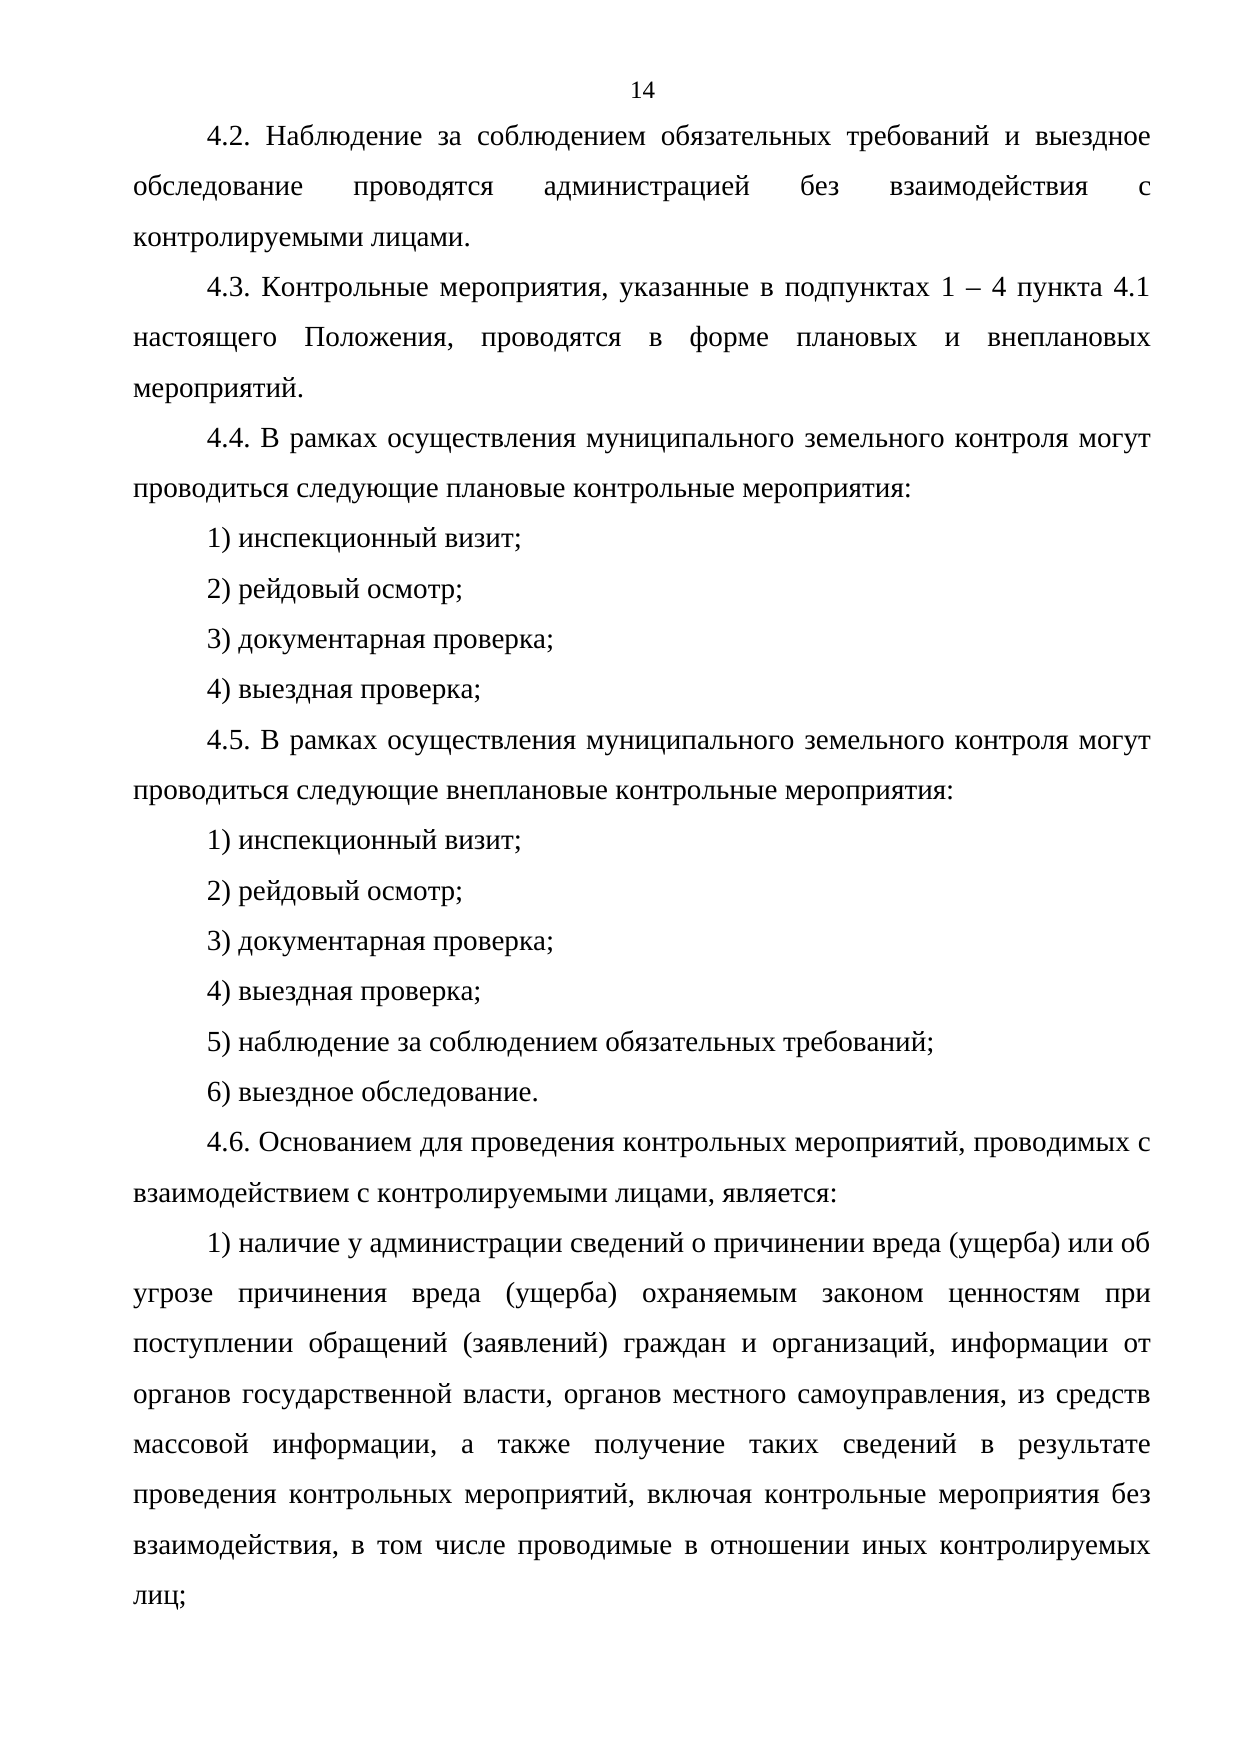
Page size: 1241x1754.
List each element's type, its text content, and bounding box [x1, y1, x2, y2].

text 3) документарная проверка; [133, 621, 1152, 655]
text 5) наблюдение за соблюдением обязательных требований; [133, 1024, 1152, 1057]
text 4) выездная проверка; [133, 973, 1152, 1007]
text 4) выездная проверка; [133, 672, 1152, 705]
text 4.2. Наблюдение за соблюдением обязательных требований и выездное обследование проводятся администрацией без взаимодействия с контролируемыми лицами. [133, 118, 1152, 252]
text 2) рейдовый осмотр; [133, 873, 1152, 906]
text 4.4. В рамках осуществления муниципального земельного контроля могут проводиться следующие плановые контрольные мероприятия: [133, 420, 1152, 504]
text 3) документарная проверка; [133, 923, 1152, 957]
text 4.5. В рамках осуществления муниципального земельного контроля могут проводиться следующие внеплановые контрольные мероприятия: [133, 722, 1152, 806]
text 2) рейдовый осмотр; [133, 571, 1152, 604]
text 1) инспекционный визит; [133, 521, 1152, 554]
text 1) инспекционный визит; [133, 822, 1152, 856]
text 4.3. Контрольные мероприятия, указанные в подпунктах 1 – 4 пункта 4.1 настоящего Положения, проводятся в форме плановых и внеплановых мероприятий. [133, 269, 1152, 403]
text 6) выездное обследование. [133, 1074, 1152, 1108]
text 1) наличие у администрации сведений о причинении вреда (ущерба) или об угрозе причинения вреда (ущерба) охраняемым законом ценностям при поступлении обращений (заявлений) граждан и организаций, информации от органов государственной власти, органов местного самоуправления, из средств массовой информации, а также получение таких сведений в результате проведения контрольных мероприятий, включая контрольные мероприятия без взаимодействия, в том числе проводимые в отношении иных контролируемых лиц; [133, 1225, 1152, 1611]
text 4.6. Основанием для проведения контрольных мероприятий, проводимых с взаимодействием с контролируемыми лицами, является: [133, 1124, 1152, 1208]
